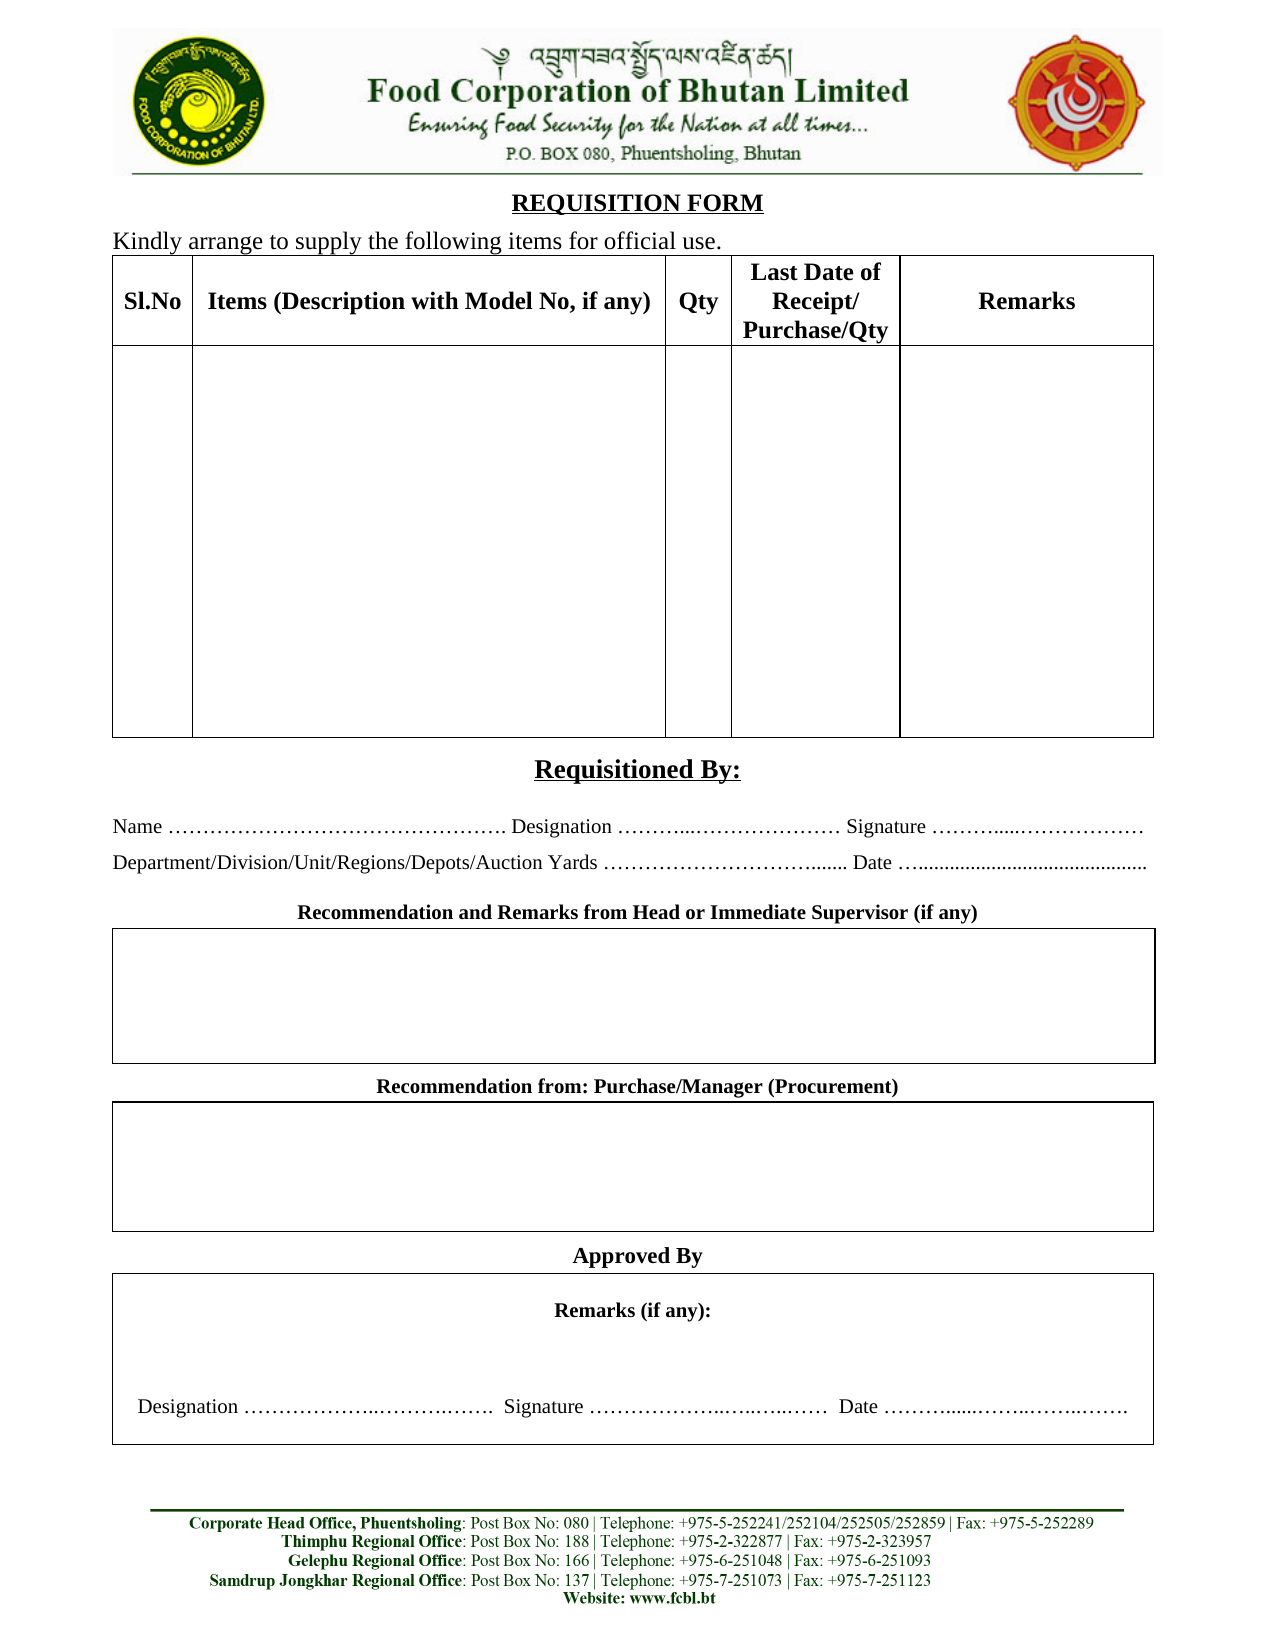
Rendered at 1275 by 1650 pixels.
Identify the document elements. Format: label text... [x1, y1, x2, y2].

table_cell [666, 346, 731, 737]
text Recommendation from: Purchase/Manager (Procurement) [112, 1074, 1162, 1098]
table_cell [113, 346, 192, 737]
table_header [113, 929, 1154, 1063]
table_header Remarks [901, 256, 1153, 345]
text REQUISITION FORM [112, 188, 1162, 217]
text Kindly arrange to supply the following items for official use. [112, 226, 1162, 255]
table_cell [901, 346, 1153, 737]
picture [150, 1509, 1125, 1609]
table_cell [193, 346, 665, 737]
picture [112, 28, 1163, 176]
table_header Sl.No [113, 256, 192, 345]
text Requisitioned By: [112, 753, 1162, 784]
table_cell [732, 346, 899, 737]
table_header [113, 1103, 1153, 1231]
table_header Items (Description with Model No, if any) [193, 256, 665, 345]
text Approved By [112, 1242, 1162, 1268]
text Name …………………………………………. Designation ………...………………… Signature ……….....……………… [112, 814, 1162, 838]
text Department/Division/Unit/Regions/Depots/Auction Yards …………………………....... Date …............................................ [112, 850, 1162, 874]
table_header Qty [666, 256, 731, 345]
table_header Remarks (if any): Designation ………………..……….……. Signature ………………..…..…..…… Date ………......……..……..……. [113, 1274, 1153, 1444]
text Recommendation and Remarks from Head or Immediate Supervisor (if any) [112, 900, 1162, 924]
table_header Last Date of Receipt/ Purchase/Qty [732, 256, 899, 345]
